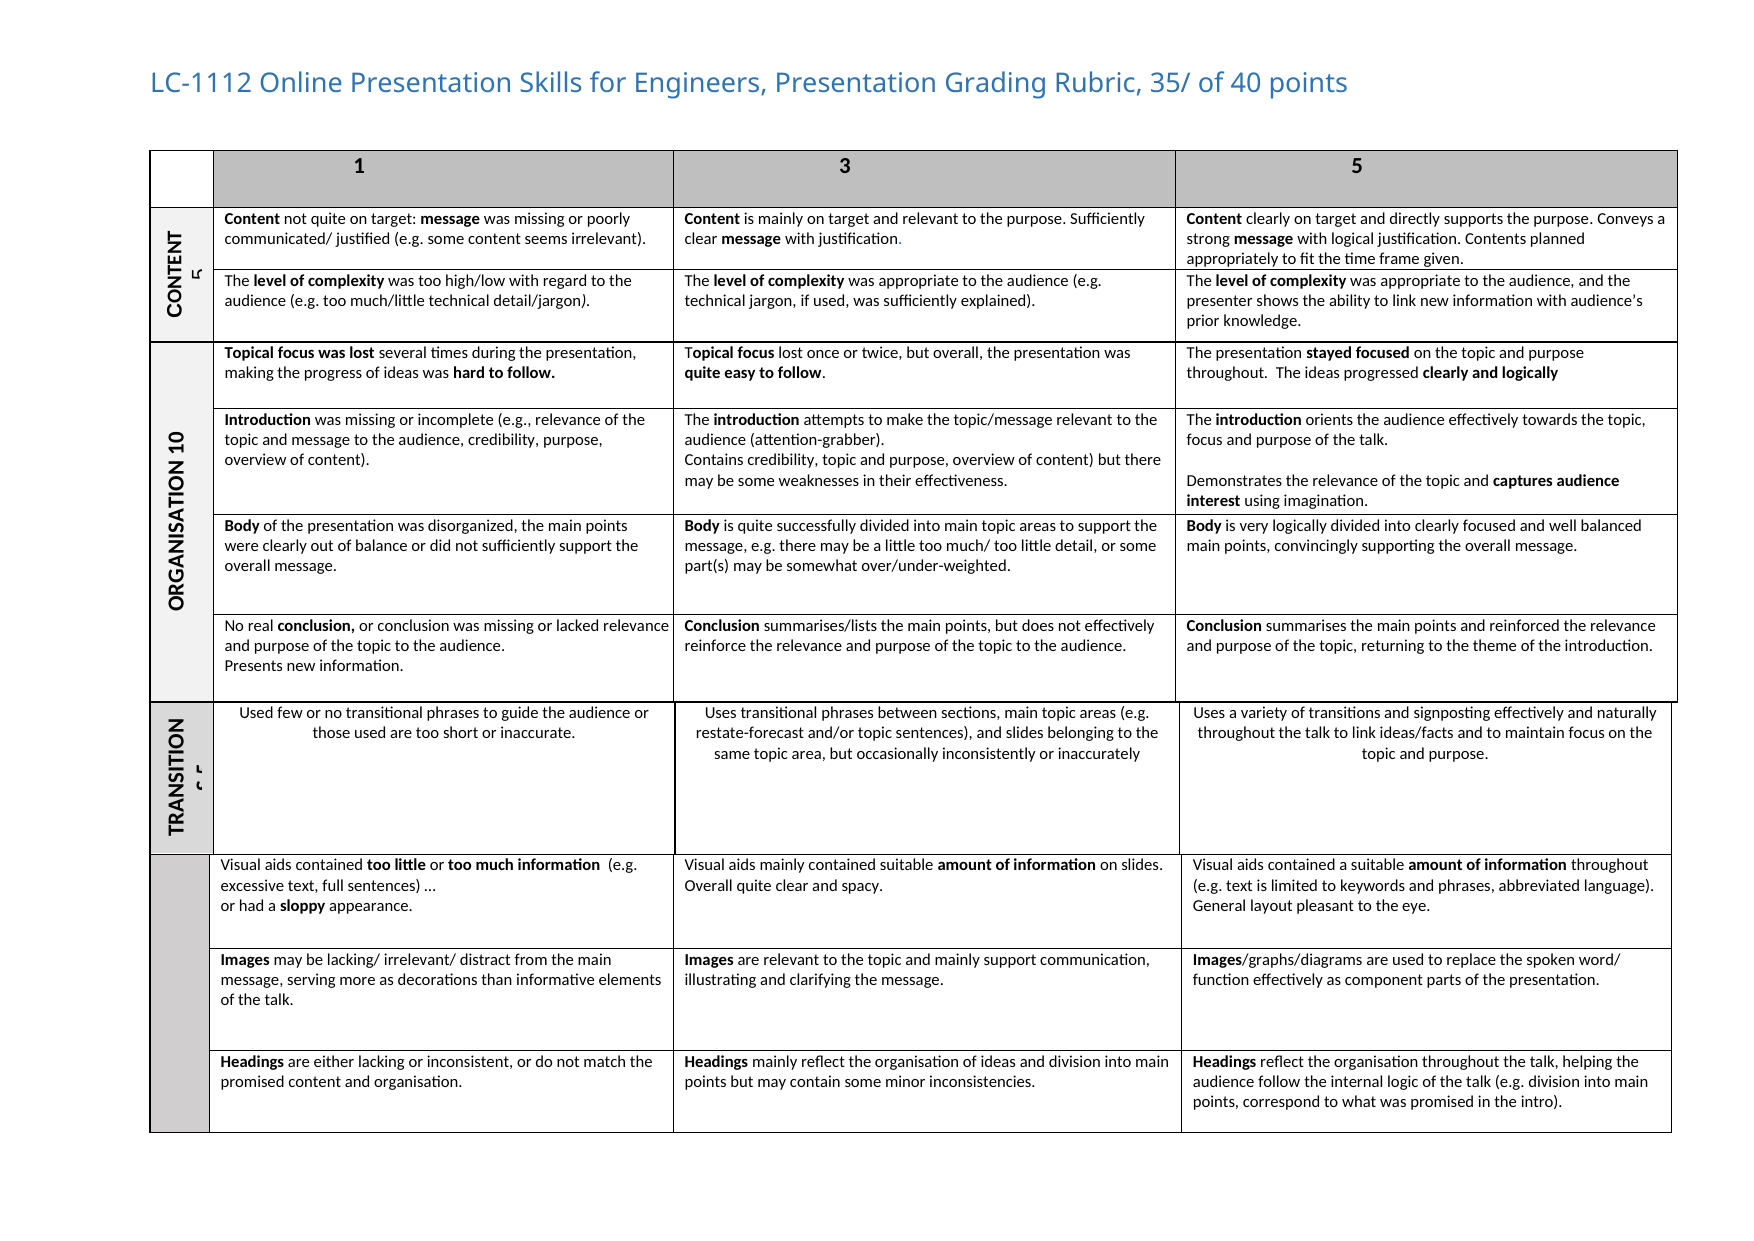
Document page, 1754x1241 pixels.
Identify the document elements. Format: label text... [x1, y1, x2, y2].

table_cell TRANSITIONS 5 [151, 703, 213, 853]
table_cell Content clearly on target and directly supports the purpose. Conveys a strong message with logical justification. Contents planned appropriately to fit the time frame given. [1176, 208, 1677, 269]
table_cell Visual aids mainly contained suitable amount of information on slides. Overall quite clear and spacy. [674, 855, 1181, 948]
table_header [151, 151, 213, 207]
table_cell Uses transitional phrases between sections, main topic areas (e.g. restate-forecast and/or topic sentences), and slides belonging to the same topic area, but occasionally inconsistently or inaccurately [676, 703, 1179, 853]
table_cell Body of the presentation was disorganized, the main points were clearly out of balance or did not sufficiently support the overall message. [214, 515, 673, 614]
table_cell Used few or no transitional phrases to guide the audience or those used are too short or inaccurate. [214, 703, 674, 853]
table_cell Topical focus was lost several times during the presentation, making the progress of ideas was hard to follow. [214, 343, 673, 408]
table_cell ORGANISATION 10 [151, 343, 213, 701]
table_cell No real conclusion, or conclusion was missing or lacked relevance and purpose of the topic to the audience. Presents new information. [214, 615, 673, 701]
table_cell The level of complexity was too high/low with regard to the audience (e.g. too much/little technical detail/jargon). [214, 270, 673, 341]
table_cell Introduction was missing or incomplete (e.g., relevance of the topic and message to the audience, credibility, purpose, overview of content). [214, 409, 673, 514]
table_cell The introduction orients the audience effectively towards the topic, focus and purpose of the talk. Demonstrates the relevance of the topic and captures audience interest using imagination. [1176, 409, 1677, 514]
table_cell Headings mainly reflect the organisation of ideas and division into main points but may contain some minor inconsistencies. [674, 1051, 1181, 1132]
table_cell Content not quite on target: message was missing or poorly communicated/ justified (e.g. some content seems irrelevant). [214, 208, 673, 269]
table_cell Images/graphs/diagrams are used to replace the spoken word/ function effectively as component parts of the presentation. [1182, 949, 1671, 1050]
table_cell Body is very logically divided into clearly focused and well balanced main points, convincingly supporting the overall message. [1176, 515, 1677, 614]
table_cell Uses a variety of transitions and signposting effectively and naturally throughout the talk to link ideas/facts and to maintain focus on the topic and purpose. [1180, 703, 1671, 853]
table_cell The introduction attempts to make the topic/message relevant to the audience (attention-grabber). Contains credibility, topic and purpose, overview of content) but there may be some weaknesses in their effectiveness. [674, 409, 1175, 514]
table_cell Images are relevant to the topic and mainly support communication, illustrating and clarifying the message. [674, 949, 1181, 1050]
table_cell Conclusion summarises the main points and reinforced the relevance and purpose of the topic, returning to the theme of the introduction. [1176, 615, 1677, 701]
table_cell The level of complexity was appropriate to the audience, and the presenter shows the ability to link new information with audience’s prior knowledge. [1176, 270, 1677, 341]
table_cell Images may be lacking/ irrelevant/ distract from the main message, serving more as decorations than informative elements of the talk. [210, 949, 673, 1050]
table_cell Visual aids contained too little or too much information (e.g. excessive text, full sentences) … or had a sloppy appearance. [210, 855, 673, 948]
table_header 3 [674, 151, 1175, 207]
table_header 1 [214, 151, 673, 207]
table_cell VISUALS 5 [151, 855, 209, 1132]
table_header 5 [1176, 151, 1677, 207]
table_cell Headings are either lacking or inconsistent, or do not match the promised content and organisation. [210, 1051, 673, 1132]
table_cell Body is quite successfully divided into main topic areas to support the message, e.g. there may be a little too much/ too little detail, or some part(s) may be somewhat over/under-weighted. [674, 515, 1175, 614]
table_cell Conclusion summarises/lists the main points, but does not effectively reinforce the relevance and purpose of the topic to the audience. [674, 615, 1175, 701]
table_cell The presentation stayed focused on the topic and purpose throughout. The ideas progressed clearly and logically [1176, 343, 1677, 408]
table_cell Headings reflect the organisation throughout the talk, helping the audience follow the internal logic of the talk (e.g. division into main points, correspond to what was promised in the intro). [1182, 1051, 1671, 1132]
table_cell Content is mainly on target and relevant to the purpose. Sufficiently clear message with justification. [674, 208, 1175, 269]
table_cell Topical focus lost once or twice, but overall, the presentation was quite easy to follow. [674, 343, 1175, 408]
table_cell The level of complexity was appropriate to the audience (e.g. technical jargon, if used, was sufficiently explained). [674, 270, 1175, 341]
table_cell CONTENT 5 [151, 208, 213, 341]
subtitle LC-1112 Online Presentation Skills for Engineers, Presentation Grading Rubric, 35/ of 40 points [150, 63, 1724, 100]
table_cell Visual aids contained a suitable amount of information throughout (e.g. text is limited to keywords and phrases, abbreviated language). General layout pleasant to the eye. [1182, 855, 1671, 948]
